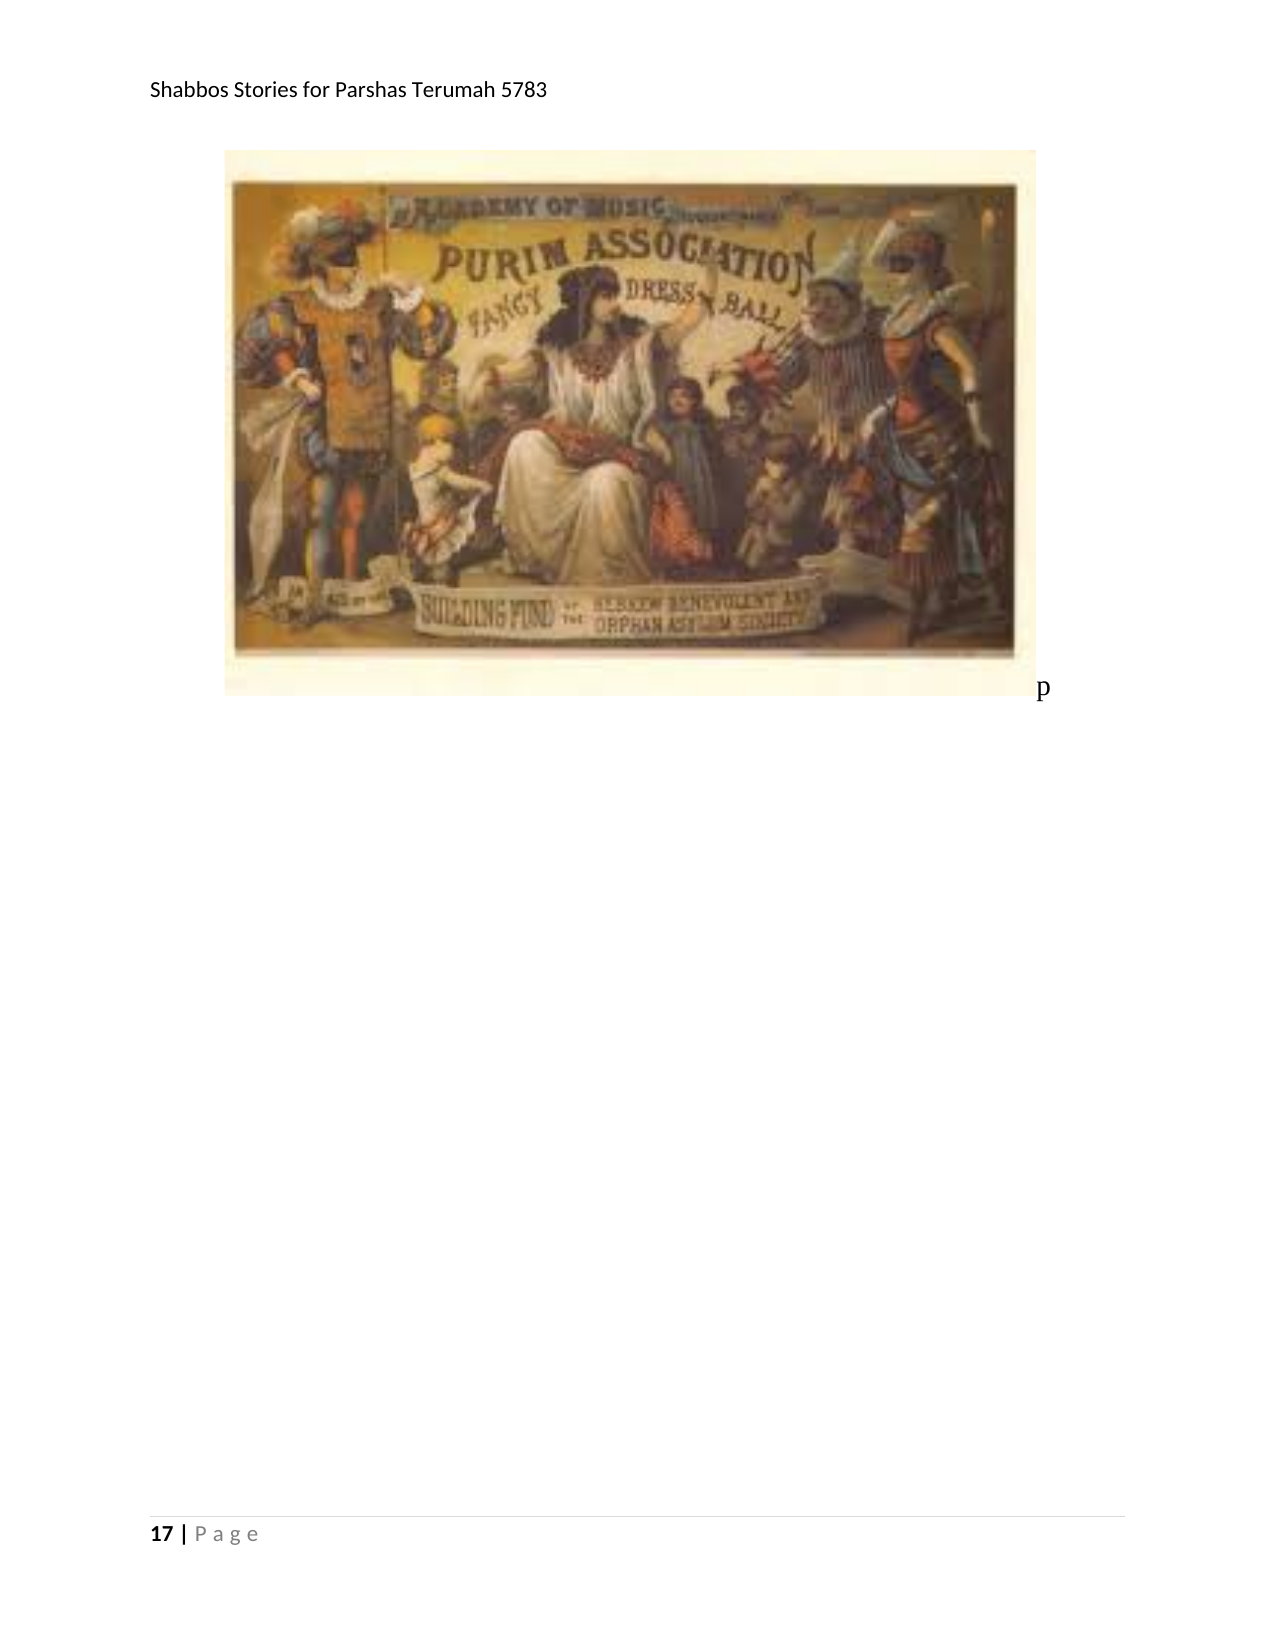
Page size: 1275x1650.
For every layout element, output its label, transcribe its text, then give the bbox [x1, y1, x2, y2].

picture [224, 150, 1036, 696]
